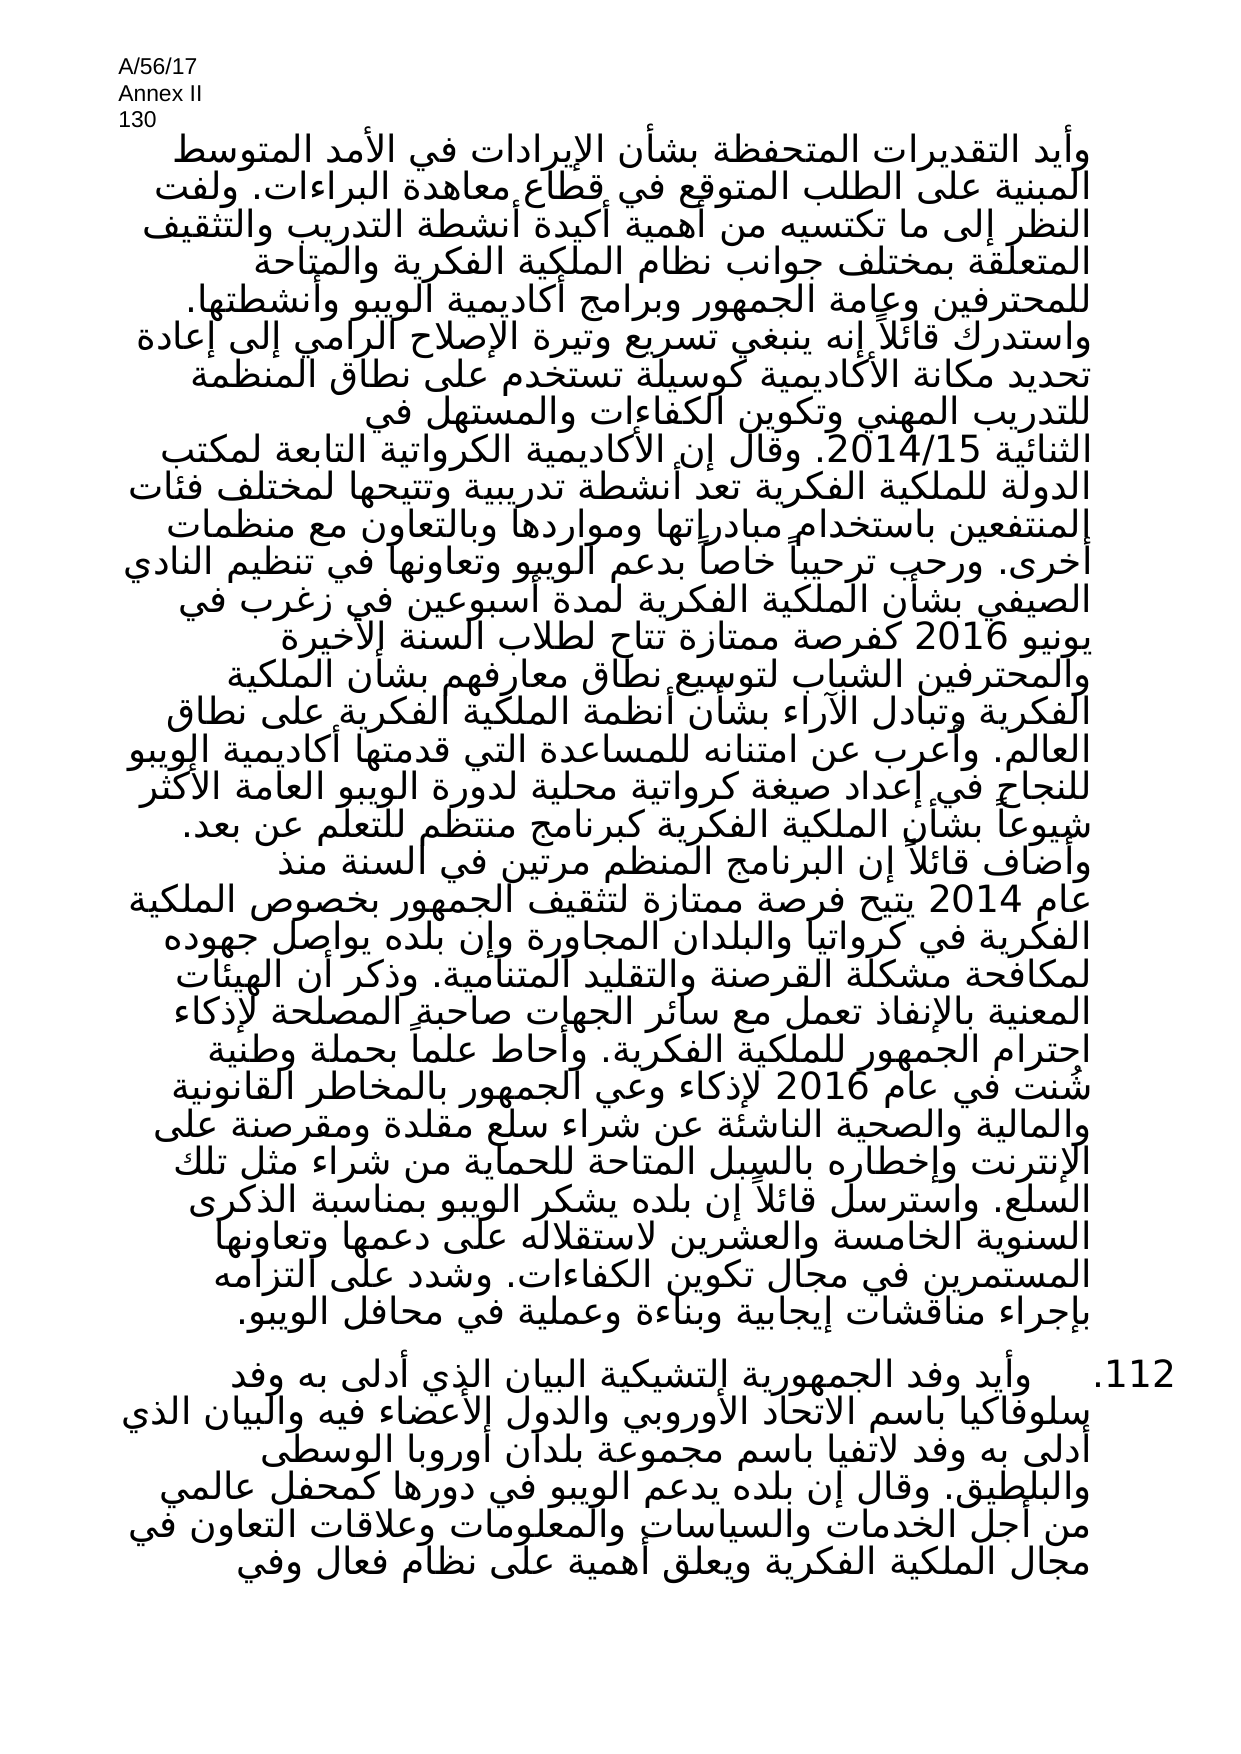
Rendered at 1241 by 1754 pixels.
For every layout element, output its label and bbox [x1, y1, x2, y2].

text [118, 1357, 1092, 1582]
text [118, 132, 1092, 1332]
